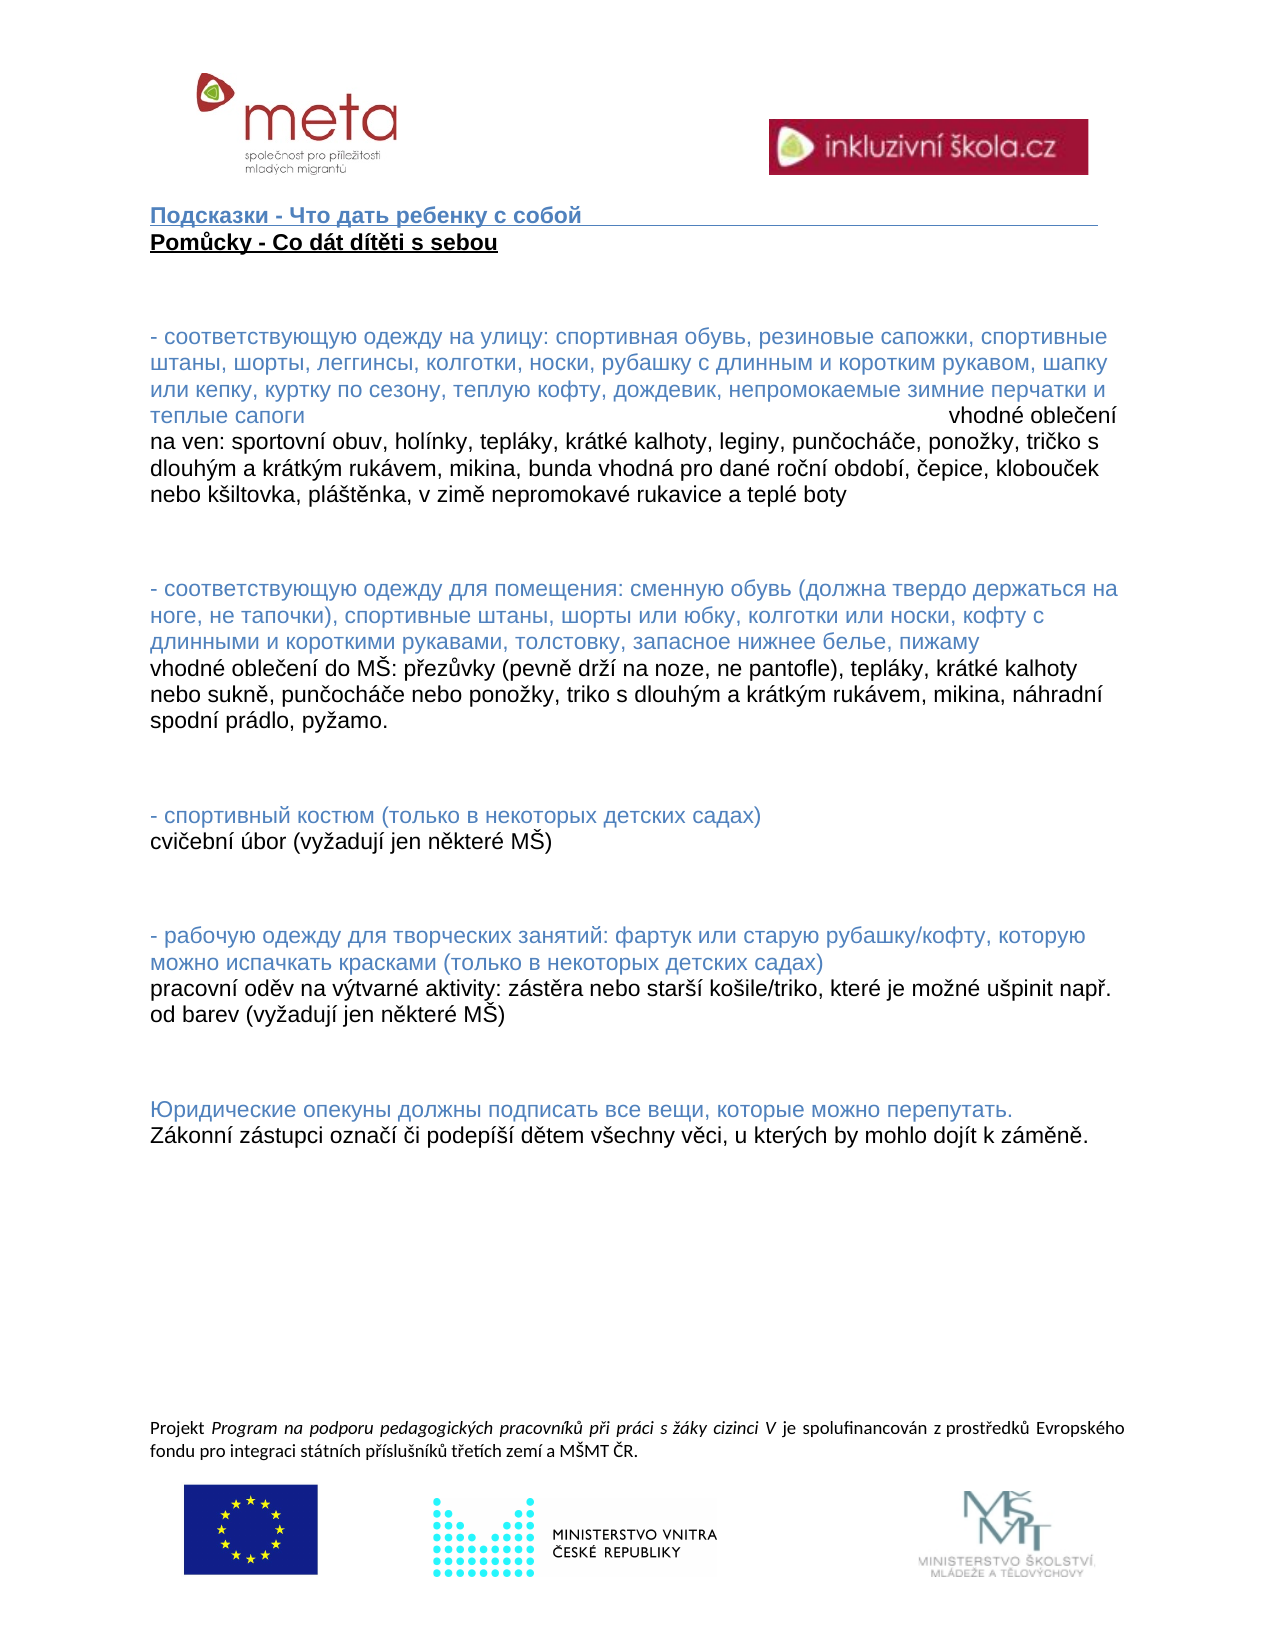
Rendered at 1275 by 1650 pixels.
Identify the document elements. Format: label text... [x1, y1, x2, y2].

picture [918, 1491, 1096, 1577]
text Юридические опекуны должны подписать все вещи, которые можно перепутать. Zákonní zástupci označí či podepíší dětem všechny věci, u kterých by mohlo dojít k záměně. [150, 1096, 1125, 1148]
picture [181, 1482, 320, 1577]
picture [769, 119, 1089, 175]
text Подсказки - Что дать ребенку с собой Pomůcky - Co dát dítěti s sebou [150, 202, 1125, 255]
text - рабочую одежду для творческих занятий: фартук или старую рубашку/кофту, которую можно испачкать красками (только в некоторых детских садах) pracovní oděv na výtvarné aktivity: zástěra nebo starší košile/triko, které je možné ušpinit např. od barev (vyžadují jen některé MŠ) [150, 922, 1125, 1028]
picture [433, 1498, 717, 1577]
text - соответствующую одежду на улицу: спортивная обувь, резиновые сапожки, спортивные штаны, шорты, леггинсы, колготки, носки, рубашку с длинным и коротким рукавом, шапку или кепку, куртку по сезону, теплую кофту, дождевик, непромокаемые зимние перчатки и теплые сапоги vhodné oblečení na ven: sportovní obuv, holínky, tepláky, krátké kalhoty, leginy, punčocháče, ponožky, tričko s dlouhým a krátkým rukávem, mikina, bunda vhodná pro dané roční období, čepice, klobouček nebo kšiltovka, pláštěnka, v zimě nepromokavé rukavice a teplé boty [150, 323, 1125, 507]
text - спортивный костюм (только в некоторых детских садах) cvičební úbor (vyžadují jen některé MŠ) [150, 802, 1125, 854]
picture [196, 73, 397, 175]
text - соответствующую одежду для помещения: сменную обувь (должна твердо держаться на ноге, не тапочки), спортивные штаны, шорты или юбку, колготки или носки, кофту с длинными и короткими рукавами, толстовку, запасное нижнее белье, пижаму vhodné oblečení do MŠ: přezůvky (pevně drží na noze, ne pantofle), tepláky, krátké kalhoty nebo sukně, punčocháče nebo ponožky, triko s dlouhým a krátkým rukávem, mikina, náhradní spodní prádlo, pyžamo. [150, 575, 1125, 733]
